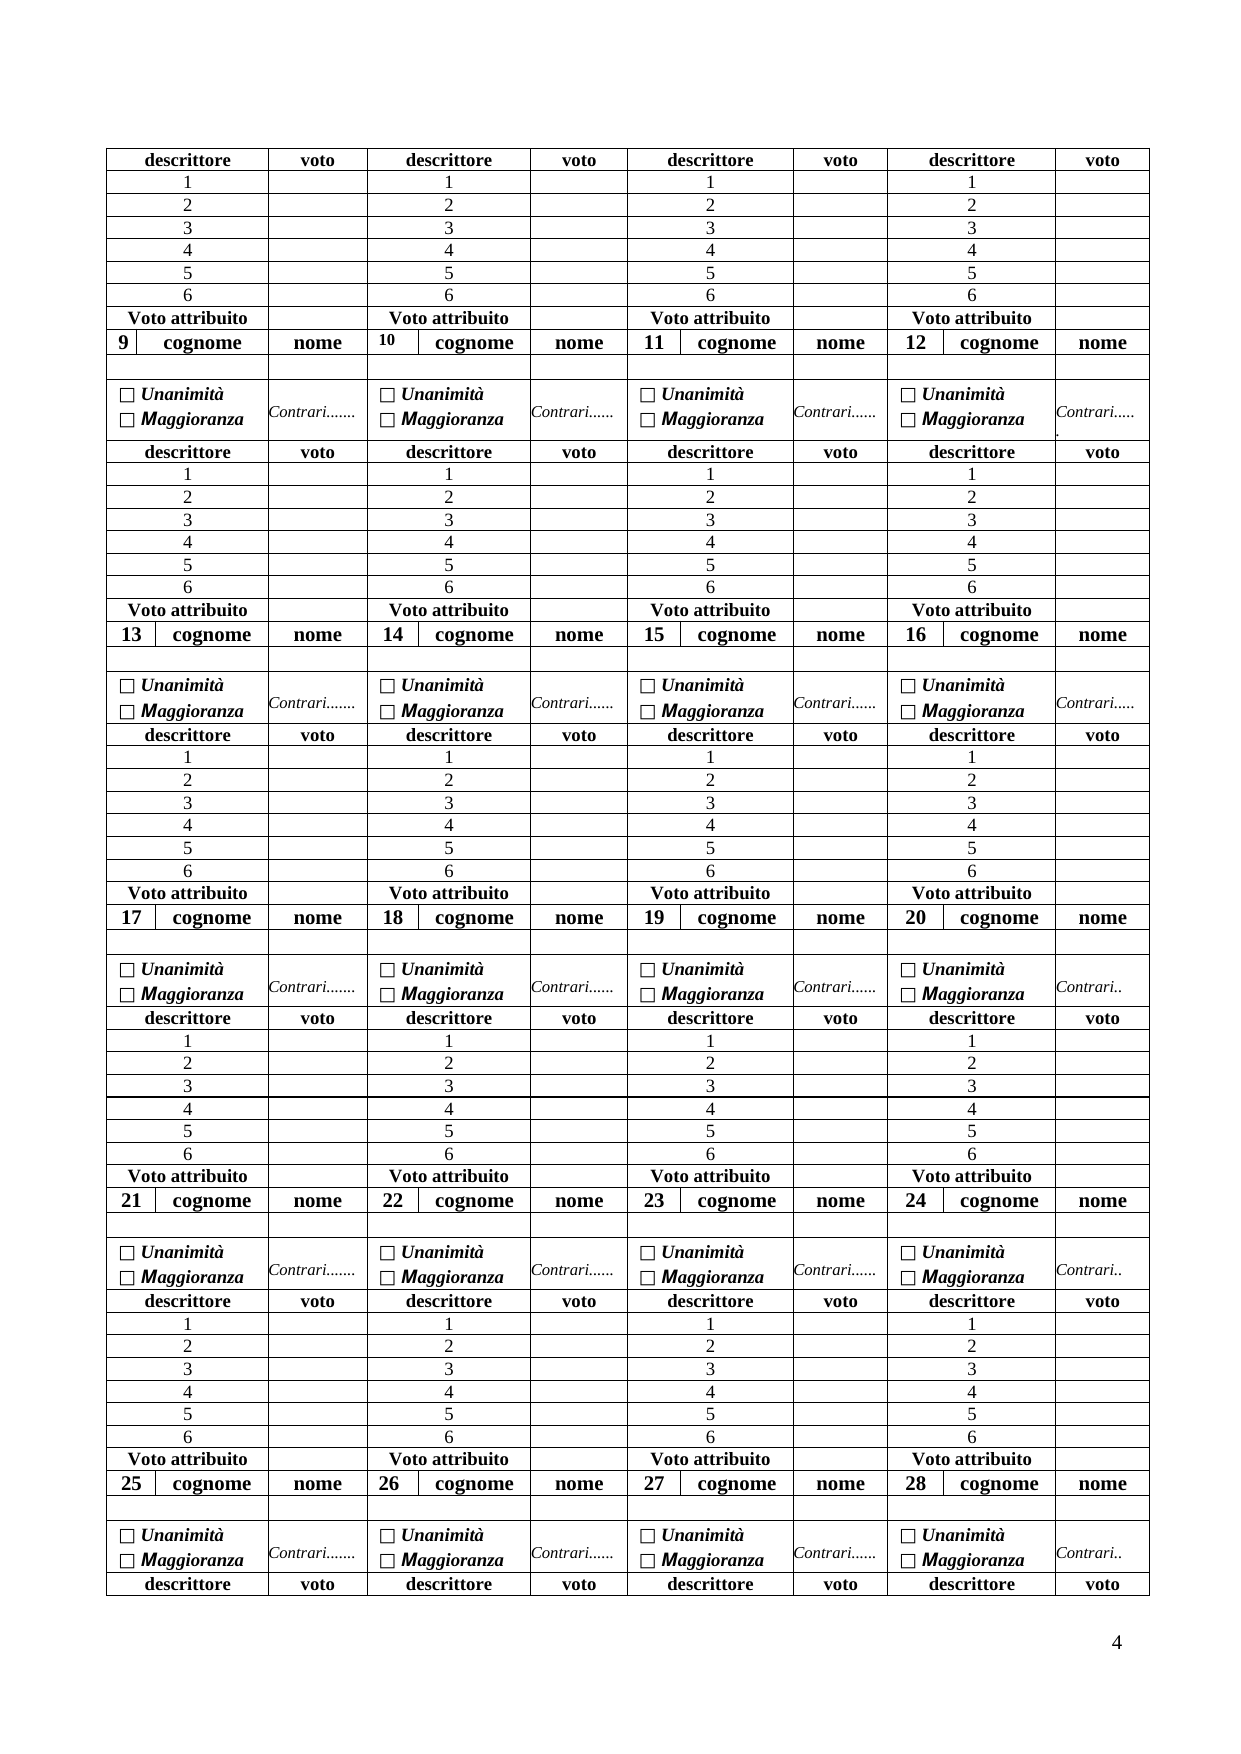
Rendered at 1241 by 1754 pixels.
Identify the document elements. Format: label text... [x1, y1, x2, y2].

table_cell descrittore [368, 1573, 530, 1595]
table_cell 25 [107, 1471, 155, 1495]
table_cell 5 [628, 837, 793, 858]
table_cell [531, 554, 627, 575]
table_cell 5 [368, 837, 530, 858]
table_cell [794, 1448, 887, 1470]
table_cell 17 [107, 905, 155, 929]
table_cell [531, 1098, 627, 1119]
table_cell [794, 1496, 887, 1520]
table_cell [1056, 239, 1149, 261]
table_cell voto [269, 441, 367, 462]
table_cell [794, 509, 887, 530]
table_cell [794, 239, 887, 261]
table_cell [107, 1213, 268, 1237]
table_cell [1056, 814, 1149, 836]
table_cell [1056, 1030, 1149, 1051]
table_cell nome [794, 622, 887, 646]
table_cell 3 [888, 792, 1055, 813]
table_cell cognome [681, 1188, 793, 1212]
table_cell 4 [107, 239, 268, 261]
table_cell [1056, 792, 1149, 813]
table_cell 3 [628, 1358, 793, 1379]
table_cell 1 [888, 463, 1055, 485]
table_cell [269, 792, 367, 813]
table_cell 5 [368, 554, 530, 575]
table_cell 2 [107, 1052, 268, 1074]
table_cell [1056, 1075, 1149, 1096]
table_cell Voto attribuito [107, 1165, 268, 1187]
table_cell [269, 239, 367, 261]
table_cell 4 [628, 531, 793, 553]
table_cell 6 [888, 576, 1055, 598]
table_cell [531, 1052, 627, 1074]
table_cell 1 [888, 746, 1055, 768]
table_cell 6 [107, 1426, 268, 1447]
table_cell voto [531, 1573, 627, 1595]
table_cell voto [1056, 149, 1149, 170]
table_cell descrittore [628, 1007, 793, 1028]
table_cell 6 [368, 576, 530, 598]
table_cell [794, 1381, 887, 1402]
table_cell 2 [368, 1335, 530, 1357]
table_cell Contrari...... [794, 380, 887, 440]
table_cell cognome [419, 1471, 530, 1495]
table_cell 4 [628, 1381, 793, 1402]
table_cell 3 [368, 1075, 530, 1096]
table_cell [531, 814, 627, 836]
table_cell 3 [107, 1075, 268, 1096]
table_cell 3 [368, 509, 530, 530]
table_cell [269, 860, 367, 881]
table_cell cognome [944, 1471, 1055, 1495]
table_cell voto [531, 441, 627, 462]
table_cell 5 [888, 837, 1055, 858]
table_cell 26 [368, 1471, 418, 1495]
table_cell [269, 217, 367, 238]
table_cell [531, 284, 627, 306]
table_cell 1 [368, 746, 530, 768]
table_cell [794, 217, 887, 238]
table_cell 4 [107, 814, 268, 836]
table_cell □ Unanimità □ Maggioranza [888, 1238, 1055, 1289]
table_cell 5 [107, 837, 268, 858]
table_cell 4 [368, 1381, 530, 1402]
table_cell □ Unanimità □ Maggioranza [368, 380, 530, 440]
table_cell 13 [107, 622, 155, 646]
table_cell [1056, 307, 1149, 328]
table_cell [1056, 1335, 1149, 1357]
table_cell 1 [107, 463, 268, 485]
table_cell [368, 1213, 530, 1237]
table_cell □ Unanimità □ Maggioranza [368, 1238, 530, 1289]
table_cell [1056, 1381, 1149, 1402]
table_cell 5 [107, 262, 268, 283]
table_cell 4 [628, 814, 793, 836]
table_cell □ Unanimità □ Maggioranza [888, 672, 1055, 723]
table_cell 5 [888, 1403, 1055, 1425]
table_cell cognome [944, 330, 1055, 354]
table_cell [794, 554, 887, 575]
table_cell 12 [888, 330, 943, 354]
table_cell 3 [628, 509, 793, 530]
table_cell [888, 930, 1055, 954]
table_cell [1056, 1098, 1149, 1119]
table_cell 5 [888, 554, 1055, 575]
table_cell [269, 171, 367, 193]
table_cell 2 [888, 194, 1055, 216]
table_cell [1056, 1403, 1149, 1425]
table_cell Voto attribuito [107, 307, 268, 328]
table_cell [531, 1496, 627, 1520]
table_cell [269, 1496, 367, 1520]
table_cell [1056, 1426, 1149, 1447]
table_cell nome [531, 330, 627, 354]
table_cell [628, 1496, 793, 1520]
table_cell voto [1056, 1007, 1149, 1028]
table_cell [794, 1165, 887, 1187]
table_cell 4 [888, 814, 1055, 836]
table_cell [531, 860, 627, 881]
table_cell 6 [368, 284, 530, 306]
table_cell [1056, 599, 1149, 621]
table_cell [1056, 746, 1149, 768]
table_cell [794, 1098, 887, 1119]
table_cell 4 [107, 1098, 268, 1119]
table_cell [794, 531, 887, 553]
table_cell voto [794, 1573, 887, 1595]
table_cell [794, 930, 887, 954]
table_cell 27 [628, 1471, 680, 1495]
table_cell [531, 647, 627, 671]
table_cell [1056, 217, 1149, 238]
table_cell voto [1056, 724, 1149, 745]
table_cell [368, 355, 530, 379]
table_cell Voto attribuito [368, 882, 530, 904]
table_cell nome [794, 330, 887, 354]
table_cell [794, 355, 887, 379]
table_cell voto [794, 149, 887, 170]
table_cell cognome [419, 622, 530, 646]
table_cell descrittore [888, 724, 1055, 745]
table_cell Contrari....... [269, 1521, 367, 1572]
table_cell [269, 814, 367, 836]
table_cell [531, 1030, 627, 1051]
table_cell 3 [628, 792, 793, 813]
table_cell Voto attribuito [888, 1448, 1055, 1470]
table_cell voto [794, 1007, 887, 1028]
table_cell 2 [888, 1335, 1055, 1357]
table_cell Voto attribuito [628, 882, 793, 904]
table_cell Voto attribuito [628, 1448, 793, 1470]
table_cell Contrari..... [1056, 672, 1149, 723]
table_cell [794, 463, 887, 485]
table_cell 1 [888, 171, 1055, 193]
table_cell [269, 599, 367, 621]
table_cell 3 [107, 792, 268, 813]
table_cell nome [269, 330, 367, 354]
table_cell [794, 1120, 887, 1142]
table_cell 2 [107, 1335, 268, 1357]
table_cell nome [1056, 1188, 1149, 1212]
table_cell [531, 599, 627, 621]
table_cell descrittore [628, 149, 793, 170]
table_cell 6 [888, 860, 1055, 881]
table_cell [531, 262, 627, 283]
table_cell [531, 576, 627, 598]
table_cell [794, 1052, 887, 1074]
table_cell cognome [944, 1188, 1055, 1212]
table_cell [1056, 194, 1149, 216]
table_cell □ Unanimità □ Maggioranza [888, 1521, 1055, 1572]
table_cell [794, 746, 887, 768]
table_cell 3 [107, 217, 268, 238]
table_cell Contrari.. [1056, 1521, 1149, 1572]
table_cell [269, 1313, 367, 1334]
table_cell [794, 1358, 887, 1379]
table_cell voto [269, 1573, 367, 1595]
table_cell [794, 171, 887, 193]
table_cell Contrari...... [531, 672, 627, 723]
table_cell [531, 307, 627, 328]
table_cell [269, 355, 367, 379]
table_cell 6 [368, 1143, 530, 1164]
table_cell 2 [628, 486, 793, 507]
table_cell cognome [137, 330, 268, 354]
table_cell descrittore [368, 441, 530, 462]
table_cell [269, 1165, 367, 1187]
table_cell 3 [107, 1358, 268, 1379]
table_cell [107, 355, 268, 379]
table_cell 2 [888, 769, 1055, 791]
table_cell Voto attribuito [107, 1448, 268, 1470]
table_cell [531, 1120, 627, 1142]
table_cell Contrari....... [269, 955, 367, 1006]
table_cell 1 [368, 1030, 530, 1051]
table_cell [269, 1358, 367, 1379]
table_cell 19 [628, 905, 680, 929]
table_cell nome [269, 1471, 367, 1495]
table_cell 4 [888, 1098, 1055, 1119]
table_cell voto [794, 724, 887, 745]
table_cell Voto attribuito [628, 599, 793, 621]
table_cell [888, 1496, 1055, 1520]
table_cell descrittore [368, 149, 530, 170]
table_cell descrittore [107, 149, 268, 170]
table_cell [1056, 576, 1149, 598]
table_cell [269, 1143, 367, 1164]
table_cell 6 [107, 576, 268, 598]
table_cell [269, 262, 367, 283]
table_cell cognome [419, 905, 530, 929]
table_cell descrittore [107, 441, 268, 462]
table_cell [1056, 1120, 1149, 1142]
table_cell [269, 576, 367, 598]
table_cell [794, 1030, 887, 1051]
table_cell descrittore [368, 1290, 530, 1312]
table_cell [1056, 284, 1149, 306]
table_cell [269, 647, 367, 671]
table_cell [531, 1335, 627, 1357]
table_cell [531, 463, 627, 485]
table_cell 4 [888, 531, 1055, 553]
table_cell 3 [888, 217, 1055, 238]
table_cell 15 [628, 622, 680, 646]
table_cell [1056, 882, 1149, 904]
table_cell [1056, 355, 1149, 379]
table_cell [368, 1496, 530, 1520]
table_cell [794, 599, 887, 621]
table_cell voto [531, 724, 627, 745]
table_cell [1056, 1313, 1149, 1334]
table_cell 2 [628, 1052, 793, 1074]
table_cell 5 [628, 1403, 793, 1425]
table_cell nome [269, 905, 367, 929]
table_cell [1056, 509, 1149, 530]
table_cell 1 [628, 1313, 793, 1334]
table_cell [1056, 1496, 1149, 1520]
table_cell nome [794, 905, 887, 929]
table_cell [794, 837, 887, 858]
table_cell □ Unanimità □ Maggioranza [368, 672, 530, 723]
table_cell cognome [156, 905, 268, 929]
table_cell [794, 792, 887, 813]
table_cell 6 [628, 1426, 793, 1447]
table_cell 11 [628, 330, 680, 354]
table_cell 4 [368, 531, 530, 553]
table_cell [1056, 1448, 1149, 1470]
table_cell descrittore [107, 724, 268, 745]
table_cell 6 [107, 860, 268, 881]
table_cell voto [794, 441, 887, 462]
table_cell [1056, 1213, 1149, 1237]
table_cell Contrari....... [269, 1238, 367, 1289]
table_cell [531, 1381, 627, 1402]
table_cell 6 [888, 1426, 1055, 1447]
table_cell [269, 1075, 367, 1096]
table_cell 3 [888, 1358, 1055, 1379]
table_cell [531, 1358, 627, 1379]
table_cell [531, 882, 627, 904]
table_cell Contrari...... [531, 955, 627, 1006]
table_cell 16 [888, 622, 943, 646]
table_cell voto [531, 1290, 627, 1312]
table_cell 1 [628, 1030, 793, 1051]
table_cell [628, 355, 793, 379]
table_cell Voto attribuito [368, 599, 530, 621]
table_cell [1056, 1165, 1149, 1187]
table_cell descrittore [368, 1007, 530, 1028]
table_cell Voto attribuito [368, 1448, 530, 1470]
table_cell □ Unanimità □ Maggioranza [888, 380, 1055, 440]
table_cell 3 [628, 217, 793, 238]
table_cell Contrari...... [531, 380, 627, 440]
table_cell nome [794, 1471, 887, 1495]
table_cell descrittore [368, 724, 530, 745]
table_cell voto [1056, 441, 1149, 462]
table_cell 1 [368, 1313, 530, 1334]
table_cell Voto attribuito [107, 882, 268, 904]
table_cell descrittore [628, 724, 793, 745]
table_cell 5 [628, 262, 793, 283]
table_cell [794, 860, 887, 881]
table_cell [531, 1403, 627, 1425]
table_cell [1056, 769, 1149, 791]
table_cell 6 [888, 284, 1055, 306]
table_cell [531, 194, 627, 216]
table_cell [531, 1213, 627, 1237]
table_cell [628, 930, 793, 954]
table_cell □ Unanimità □ Maggioranza [628, 1521, 793, 1572]
table_cell [269, 307, 367, 328]
table_cell [531, 355, 627, 379]
table_cell Voto attribuito [628, 307, 793, 328]
table_cell Contrari...... [1056, 380, 1149, 440]
table_cell 22 [368, 1188, 418, 1212]
table_cell □ Unanimità □ Maggioranza [107, 672, 268, 723]
table_cell 18 [368, 905, 418, 929]
table_cell 2 [888, 486, 1055, 507]
table_cell 2 [368, 769, 530, 791]
table_cell [269, 1098, 367, 1119]
table_cell 1 [628, 746, 793, 768]
table_cell cognome [944, 905, 1055, 929]
table_cell 6 [368, 1426, 530, 1447]
table_cell [531, 509, 627, 530]
table_cell 3 [368, 217, 530, 238]
table_cell [1056, 262, 1149, 283]
table_cell 4 [628, 1098, 793, 1119]
table_cell descrittore [628, 1290, 793, 1312]
table_cell [794, 262, 887, 283]
table_cell [888, 1213, 1055, 1237]
table_cell nome [1056, 622, 1149, 646]
table_cell 1 [628, 171, 793, 193]
table_cell □ Unanimità □ Maggioranza [628, 672, 793, 723]
table_cell 6 [628, 860, 793, 881]
table_cell [794, 1075, 887, 1096]
table_cell [531, 792, 627, 813]
table_cell voto [269, 1290, 367, 1312]
table_cell □ Unanimità □ Maggioranza [368, 1521, 530, 1572]
table_cell cognome [419, 1188, 530, 1212]
table_cell 23 [628, 1188, 680, 1212]
table_cell [794, 284, 887, 306]
table_cell cognome [156, 1188, 268, 1212]
table_cell 5 [368, 262, 530, 283]
table_cell [1056, 1052, 1149, 1074]
table_cell descrittore [888, 1007, 1055, 1028]
table_cell [269, 531, 367, 553]
table_cell 6 [888, 1143, 1055, 1164]
table_cell [531, 531, 627, 553]
table_cell descrittore [107, 1573, 268, 1595]
table_cell nome [269, 1188, 367, 1212]
table_cell 6 [628, 1143, 793, 1164]
table_cell [531, 217, 627, 238]
table_cell [794, 814, 887, 836]
table_cell [794, 576, 887, 598]
table_cell Voto attribuito [368, 1165, 530, 1187]
table_cell Contrari...... [531, 1238, 627, 1289]
table_cell [269, 930, 367, 954]
table_cell [531, 486, 627, 507]
table_cell 21 [107, 1188, 155, 1212]
table_cell [888, 647, 1055, 671]
table_cell [531, 1313, 627, 1334]
table_cell nome [794, 1188, 887, 1212]
table_cell 3 [107, 509, 268, 530]
table_cell 1 [368, 463, 530, 485]
table_cell 5 [107, 1120, 268, 1142]
table_cell □ Unanimità □ Maggioranza [107, 380, 268, 440]
table_cell 4 [107, 1381, 268, 1402]
table_cell 9 [107, 330, 136, 354]
table_cell cognome [944, 622, 1055, 646]
table_cell 14 [368, 622, 418, 646]
table_cell Contrari...... [794, 672, 887, 723]
table_cell [794, 1426, 887, 1447]
table_cell nome [1056, 330, 1149, 354]
table_cell 4 [368, 239, 530, 261]
table_cell [368, 930, 530, 954]
table_cell voto [1056, 1290, 1149, 1312]
table_cell nome [531, 1188, 627, 1212]
table_cell cognome [156, 1471, 268, 1495]
table_cell 5 [888, 1120, 1055, 1142]
table_cell 2 [628, 1335, 793, 1357]
table_cell 1 [888, 1030, 1055, 1051]
table_cell 3 [888, 509, 1055, 530]
table_cell [531, 239, 627, 261]
table_cell nome [531, 622, 627, 646]
table_cell [531, 1426, 627, 1447]
table_cell descrittore [107, 1007, 268, 1028]
table_cell [794, 769, 887, 791]
table_cell [794, 1143, 887, 1164]
table_cell [531, 1448, 627, 1470]
table_cell [1056, 930, 1149, 954]
table_cell 5 [368, 1120, 530, 1142]
table_cell Voto attribuito [628, 1165, 793, 1187]
table_cell Voto attribuito [888, 599, 1055, 621]
table_cell [368, 647, 530, 671]
table_cell [107, 647, 268, 671]
table_cell □ Unanimità □ Maggioranza [107, 1238, 268, 1289]
table_cell voto [269, 1007, 367, 1028]
table_cell descrittore [628, 1573, 793, 1595]
table_cell nome [1056, 905, 1149, 929]
table_cell [107, 1496, 268, 1520]
table_cell descrittore [888, 149, 1055, 170]
table_cell 20 [888, 905, 943, 929]
table_cell voto [531, 1007, 627, 1028]
table_cell cognome [681, 905, 793, 929]
table_cell 4 [628, 239, 793, 261]
table_cell [1056, 1358, 1149, 1379]
table_cell [269, 1426, 367, 1447]
table_cell 4 [368, 814, 530, 836]
table_cell □ Unanimità □ Maggioranza [888, 955, 1055, 1006]
table_cell 2 [628, 194, 793, 216]
table_cell [107, 930, 268, 954]
table_cell nome [531, 905, 627, 929]
table_cell 2 [368, 1052, 530, 1074]
table_cell Contrari....... [269, 380, 367, 440]
table_cell Contrari...... [794, 1521, 887, 1572]
table_cell [269, 509, 367, 530]
table_cell Contrari...... [794, 1238, 887, 1289]
table_cell Voto attribuito [888, 307, 1055, 328]
table_cell □ Unanimità □ Maggioranza [628, 1238, 793, 1289]
table_cell cognome [681, 622, 793, 646]
table_cell [269, 284, 367, 306]
table_cell [269, 194, 367, 216]
table_cell [1056, 860, 1149, 881]
table_cell cognome [156, 622, 268, 646]
table_cell [794, 1403, 887, 1425]
table_cell descrittore [888, 441, 1055, 462]
table_cell [531, 837, 627, 858]
table_cell [794, 194, 887, 216]
table_cell □ Unanimità □ Maggioranza [107, 955, 268, 1006]
table_cell 1 [888, 1313, 1055, 1334]
table_cell [794, 1335, 887, 1357]
table_cell Contrari...... [531, 1521, 627, 1572]
table_cell 3 [628, 1075, 793, 1096]
table_cell 28 [888, 1471, 943, 1495]
table_cell 5 [107, 1403, 268, 1425]
table_cell □ Unanimità □ Maggioranza [628, 955, 793, 1006]
table_cell 2 [368, 486, 530, 507]
table_cell [1056, 463, 1149, 485]
table_cell [531, 1143, 627, 1164]
table_cell [269, 769, 367, 791]
table_cell 3 [368, 792, 530, 813]
table_cell [269, 463, 367, 485]
table_cell 2 [107, 486, 268, 507]
table_cell cognome [419, 330, 530, 354]
table_cell [1056, 837, 1149, 858]
table_cell Contrari.. [1056, 955, 1149, 1006]
table_cell 6 [107, 1143, 268, 1164]
table_cell 2 [368, 194, 530, 216]
table_cell 4 [107, 531, 268, 553]
table_cell descrittore [628, 441, 793, 462]
table_cell [531, 1165, 627, 1187]
table_cell 3 [888, 1075, 1055, 1096]
table_cell [531, 1075, 627, 1096]
table_cell [531, 769, 627, 791]
table_cell descrittore [107, 1290, 268, 1312]
table_cell voto [531, 149, 627, 170]
table_cell □ Unanimità □ Maggioranza [107, 1521, 268, 1572]
table_cell [269, 1052, 367, 1074]
table_cell voto [269, 724, 367, 745]
table_cell 2 [107, 769, 268, 791]
table_cell descrittore [888, 1573, 1055, 1595]
table_cell [269, 554, 367, 575]
table_cell nome [1056, 1471, 1149, 1495]
table_cell 4 [368, 1098, 530, 1119]
table_cell 4 [888, 1381, 1055, 1402]
table_cell [531, 746, 627, 768]
table_cell voto [1056, 1573, 1149, 1595]
table_cell [1056, 647, 1149, 671]
table_cell [269, 1448, 367, 1470]
table_cell [531, 930, 627, 954]
table_cell 6 [107, 284, 268, 306]
table_cell Voto attribuito [368, 307, 530, 328]
table_cell [269, 882, 367, 904]
table_cell 2 [628, 769, 793, 791]
table_cell [269, 1381, 367, 1402]
table_cell [794, 1313, 887, 1334]
table_cell [269, 1403, 367, 1425]
table_cell □ Unanimità □ Maggioranza [368, 955, 530, 1006]
table_cell [269, 1120, 367, 1142]
table_cell Contrari.. [1056, 1238, 1149, 1289]
table_cell Voto attribuito [888, 1165, 1055, 1187]
table_cell cognome [681, 330, 793, 354]
table_cell 5 [888, 262, 1055, 283]
table_cell cognome [681, 1471, 793, 1495]
table_cell voto [794, 1290, 887, 1312]
table_cell [1056, 1143, 1149, 1164]
table_cell [794, 307, 887, 328]
table_cell [628, 647, 793, 671]
table_cell [269, 1030, 367, 1051]
table_cell descrittore [888, 1290, 1055, 1312]
table_cell [888, 355, 1055, 379]
table_cell 6 [628, 576, 793, 598]
table_cell [531, 171, 627, 193]
table_cell [269, 1213, 367, 1237]
table_cell nome [269, 622, 367, 646]
table_cell 1 [628, 463, 793, 485]
table_cell voto [269, 149, 367, 170]
table_cell Contrari....... [269, 672, 367, 723]
table_cell 6 [368, 860, 530, 881]
table_cell [269, 837, 367, 858]
table_cell 3 [368, 1358, 530, 1379]
table_cell 10 [368, 330, 418, 354]
table_cell 4 [888, 239, 1055, 261]
table_cell [1056, 486, 1149, 507]
table_cell Voto attribuito [107, 599, 268, 621]
table_cell 1 [107, 1313, 268, 1334]
table_cell 5 [628, 1120, 793, 1142]
table_cell 1 [368, 171, 530, 193]
table_cell 1 [107, 171, 268, 193]
table_cell 5 [107, 554, 268, 575]
table_cell 1 [107, 746, 268, 768]
table_cell 2 [107, 194, 268, 216]
table_cell [269, 1335, 367, 1357]
table_cell [269, 746, 367, 768]
table_cell [628, 1213, 793, 1237]
table_cell [794, 1213, 887, 1237]
table_cell [1056, 554, 1149, 575]
table_cell 1 [107, 1030, 268, 1051]
table_cell [794, 647, 887, 671]
table_cell Contrari...... [794, 955, 887, 1006]
table_cell 2 [888, 1052, 1055, 1074]
table_cell Voto attribuito [888, 882, 1055, 904]
table_cell 24 [888, 1188, 943, 1212]
table_cell nome [531, 1471, 627, 1495]
table_cell 5 [628, 554, 793, 575]
table_cell [794, 882, 887, 904]
table_cell □ Unanimità □ Maggioranza [628, 380, 793, 440]
table_cell 5 [368, 1403, 530, 1425]
table_cell [1056, 171, 1149, 193]
table_cell 6 [628, 284, 793, 306]
table_cell [269, 486, 367, 507]
table_cell [794, 486, 887, 507]
table_cell [1056, 531, 1149, 553]
